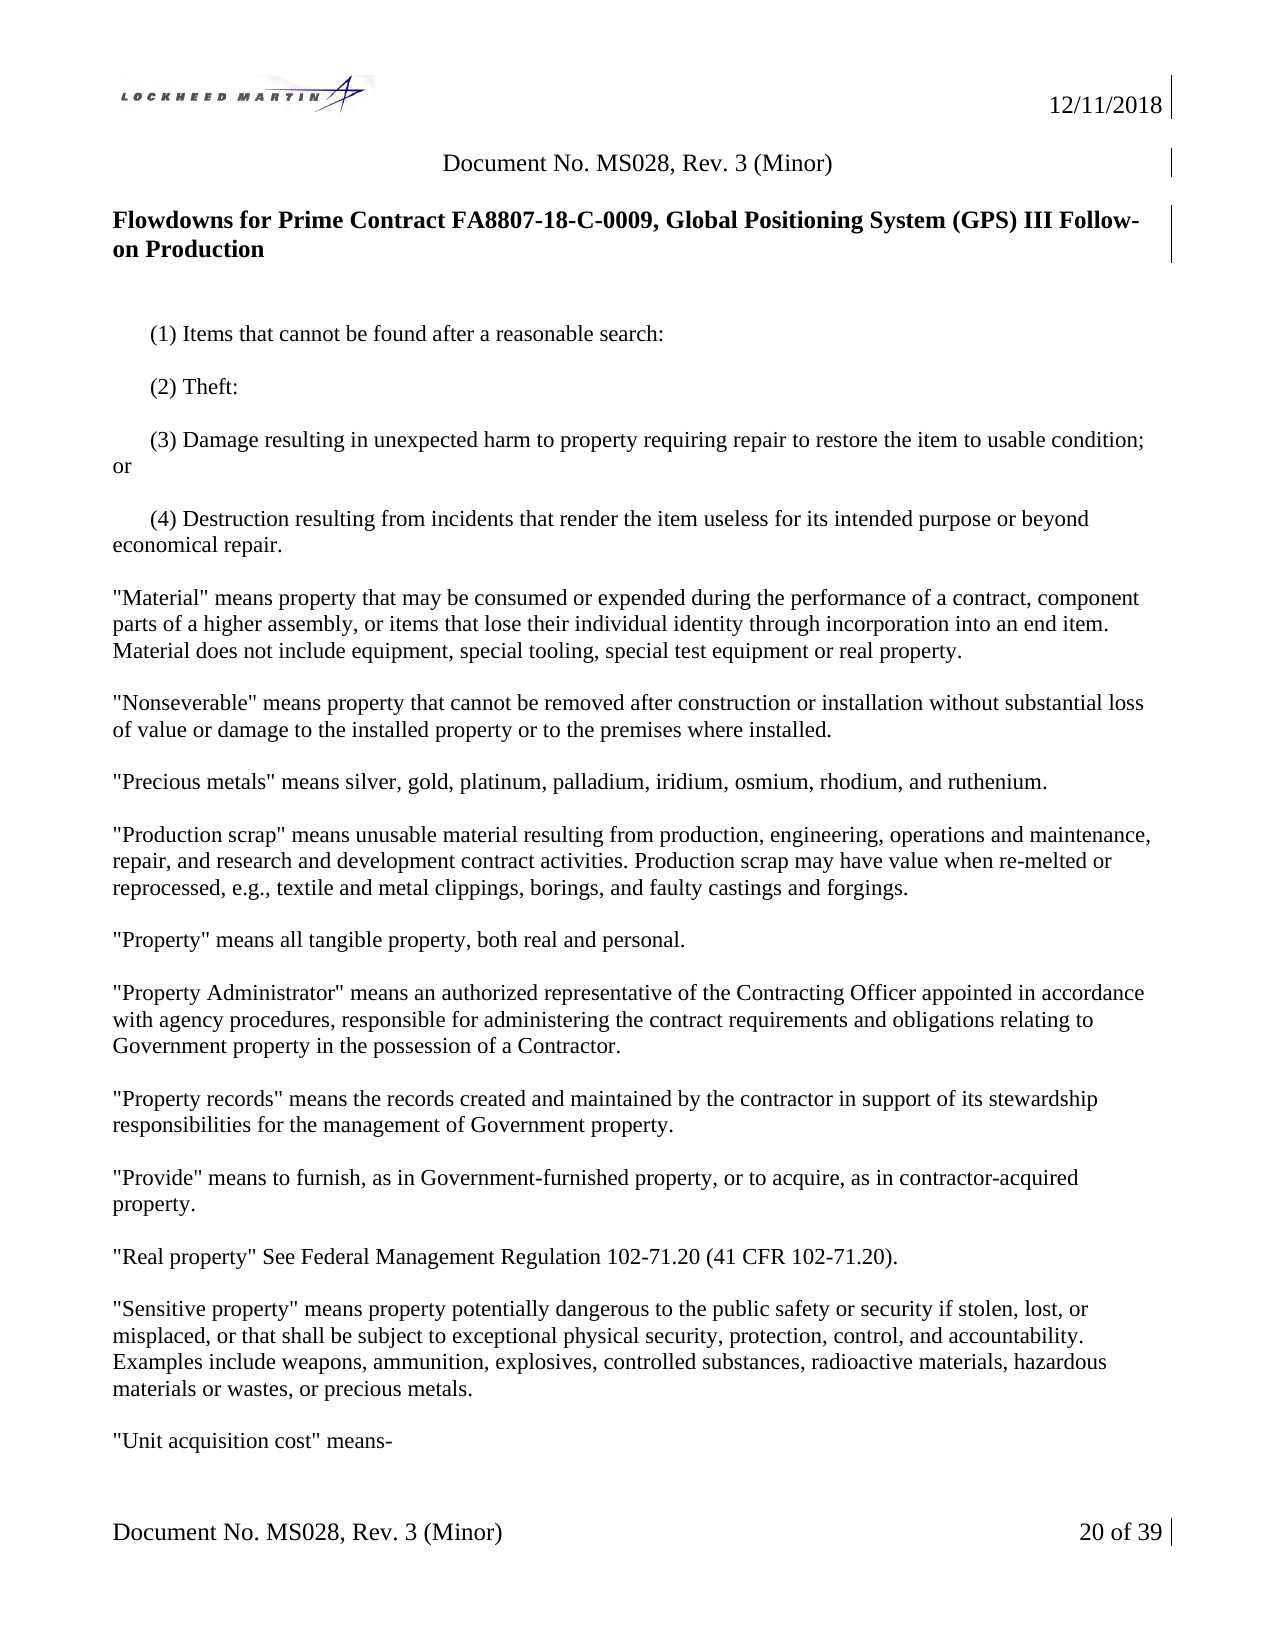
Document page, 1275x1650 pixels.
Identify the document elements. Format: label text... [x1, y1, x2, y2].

text "Property" means all tangible property, both real and personal. [112, 927, 1162, 953]
text "Property Administrator" means an authorized representative of the Contracting Officer appointed in accordance with agency procedures, responsible for administering the contract requirements and obligations relating to Government property in the possession of a Contractor. [112, 979, 1162, 1058]
text "Real property" See Federal Management Regulation 102-71.20 (41 CFR 102-71.20). [112, 1243, 1162, 1269]
text "Precious metals" means silver, gold, platinum, palladium, iridium, osmium, rhodium, and ruthenium. [112, 768, 1162, 795]
picture [112, 75, 375, 114]
text "Unit acquisition cost" means- [112, 1427, 1162, 1454]
text "Material" means property that may be consumed or expended during the performance of a contract, component parts of a higher assembly, or items that lose their individual identity through incorporation into an end item. Material does not include equipment, special tooling, special test equipment or real property. [112, 584, 1162, 663]
text "Sensitive property" means property potentially dangerous to the public safety or security if stolen, lost, or misplaced, or that shall be subject to exceptional physical security, protection, control, and accountability. Examples include weapons, ammunition, explosives, controlled substances, radioactive materials, hazardous materials or wastes, or precious metals. [112, 1296, 1162, 1401]
text (1) Items that cannot be found after a reasonable search: [112, 320, 1162, 347]
text (4) Destruction resulting from incidents that render the item useless for its intended purpose or beyond economical repair. [112, 505, 1162, 558]
text (3) Damage resulting in unexpected harm to property requiring repair to restore the item to usable condition; or [112, 426, 1162, 478]
text (2) Theft: [112, 373, 1162, 399]
text "Production scrap" means unusable material resulting from production, engineering, operations and maintenance, repair, and research and development contract activities. Production scrap may have value when re-melted or reprocessed, e.g., textile and metal clippings, borings, and faulty castings and forgings. [112, 821, 1162, 900]
text "Property records" means the records created and maintained by the contractor in support of its stewardship responsibilities for the management of Government property. [112, 1085, 1162, 1137]
text "Nonseverable" means property that cannot be removed after construction or installation without substantial loss of value or damage to the installed property or to the premises where installed. [112, 689, 1162, 742]
text "Provide" means to furnish, as in Government-furnished property, or to acquire, as in contractor-acquired property. [112, 1164, 1162, 1216]
